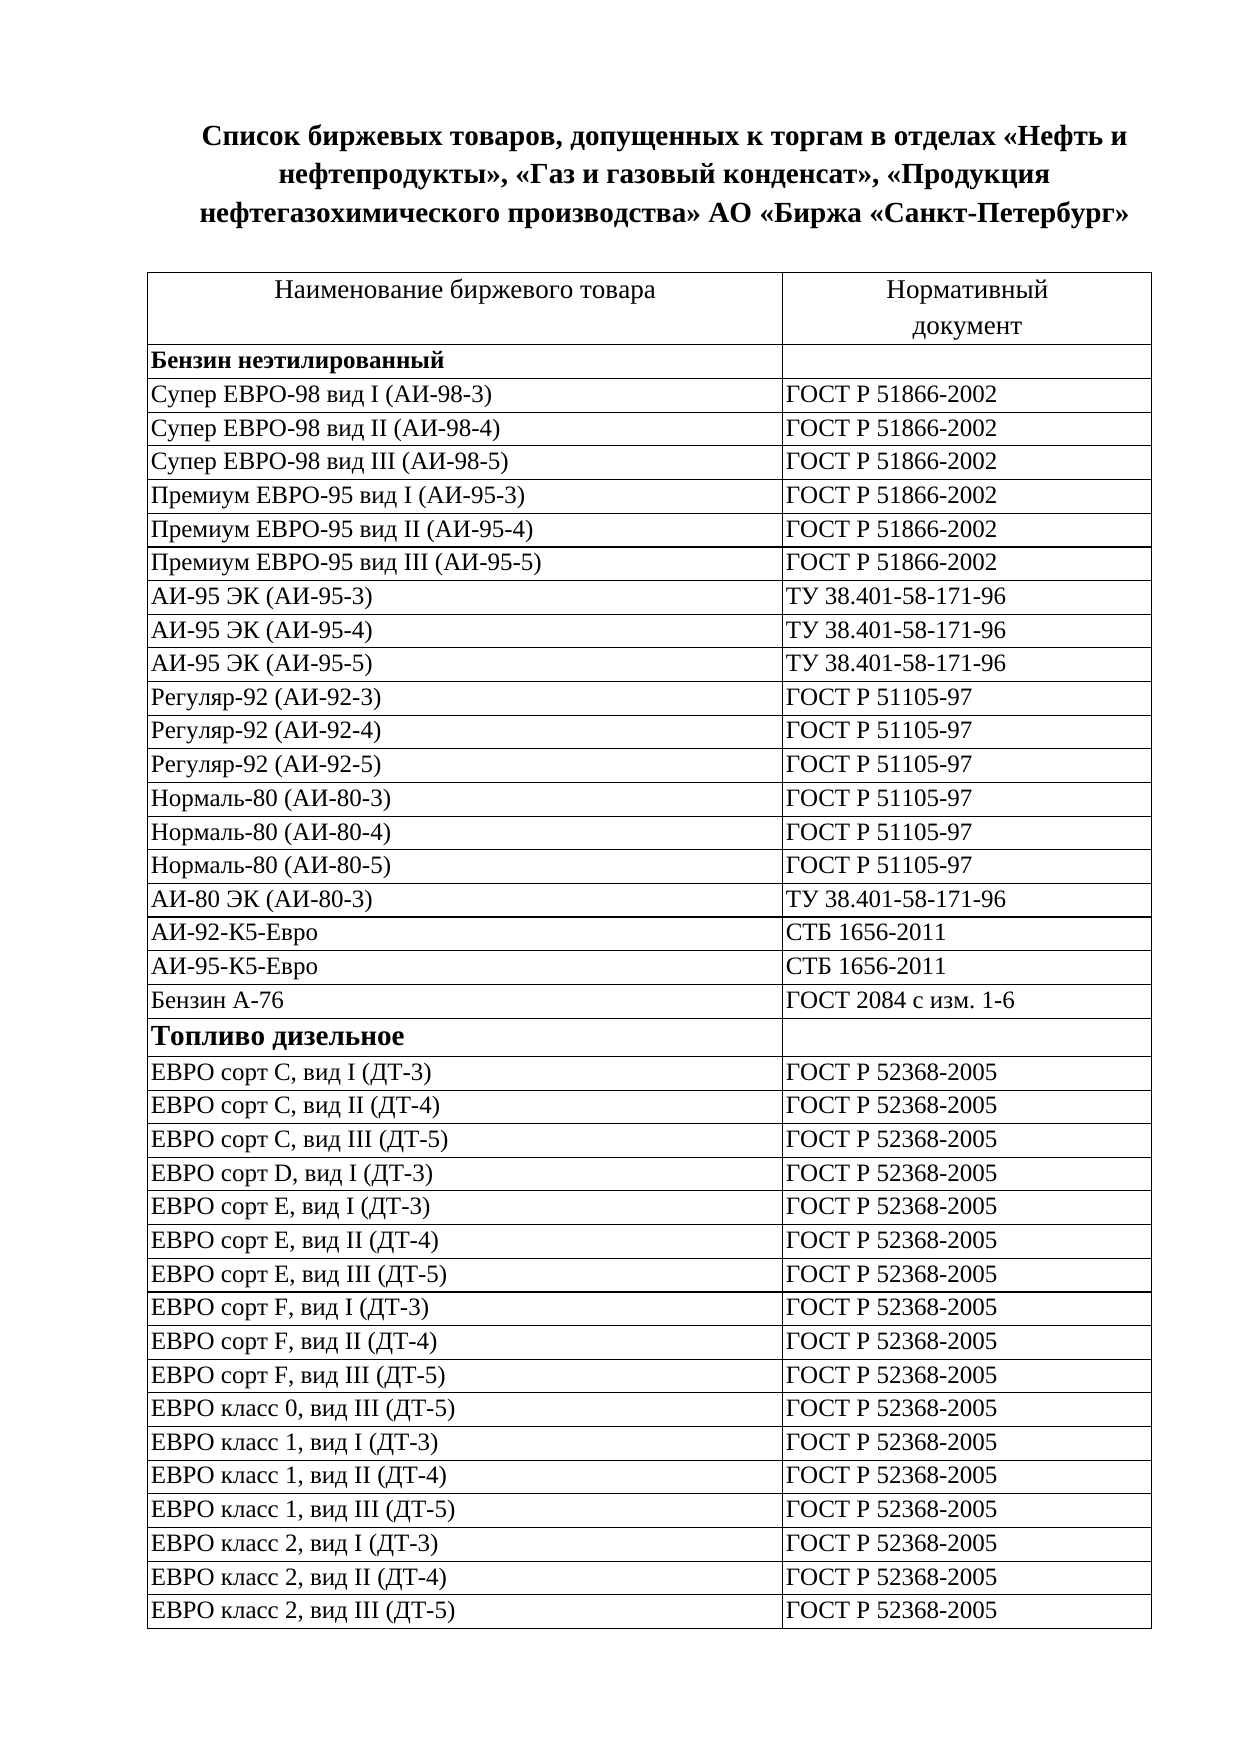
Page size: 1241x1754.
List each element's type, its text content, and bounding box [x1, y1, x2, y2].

table_cell ГОСТ Р 52368-2005 [783, 1057, 1151, 1089]
table_cell ЕВРО класс 2, вид III (ДТ-5) [148, 1595, 782, 1628]
table_cell Нормаль-80 (АИ-80-4) [148, 817, 782, 849]
table_cell ГОСТ Р 52368-2005 [783, 1158, 1151, 1190]
table_cell ГОСТ Р 51866-2002 [783, 379, 1151, 412]
table_header Нормативный документ [783, 273, 1151, 344]
table_cell ЕВРО сорт F, вид I (ДТ-3) [148, 1293, 782, 1325]
table_cell ЕВРО класс 2, вид I (ДТ-3) [148, 1528, 782, 1561]
table_cell ЕВРО класс 1, вид I (ДТ-3) [148, 1427, 782, 1459]
table_cell АИ-95 ЭК (АИ-95-4) [148, 615, 782, 647]
table_cell ГОСТ Р 52368-2005 [783, 1427, 1151, 1459]
table_cell ЕВРО сорт F, вид II (ДТ-4) [148, 1326, 782, 1359]
table_cell [783, 1019, 1151, 1056]
table_cell ГОСТ Р 51866-2002 [783, 480, 1151, 513]
table_cell Премиум ЕВРО-95 вид III (АИ-95-5) [148, 548, 782, 580]
table_cell ТУ 38.401-58-171-96 [783, 581, 1151, 614]
table_cell ТУ 38.401-58-171-96 [783, 648, 1151, 681]
table_cell Регуляр-92 (АИ-92-5) [148, 749, 782, 782]
table_cell Нормаль-80 (АИ-80-5) [148, 850, 782, 883]
table_cell Бензин неэтилированный [148, 345, 782, 378]
table_cell ГОСТ Р 51105-97 [783, 783, 1151, 816]
table_cell ЕВРО сорт F, вид III (ДТ-5) [148, 1360, 782, 1392]
table_cell ЕВРО сорт С, вид I (ДТ-3) [148, 1057, 782, 1089]
table_cell ГОСТ Р 51866-2002 [783, 548, 1151, 580]
table_cell СТБ 1656-2011 [783, 918, 1151, 950]
text Cписок биржевых товаров, допущенных к торгам в отделах «Нефть и нефтепродукты», «Газ и газовый конденсат», «Продукция нефтегазохимического производства» АО «Биржа «Санкт-Петербург» [177, 118, 1152, 229]
table_cell ЕВРО класс 1, вид II (ДТ-4) [148, 1461, 782, 1493]
table_cell ГОСТ 2084 с изм. 1-6 [783, 985, 1151, 1017]
table_cell ЕВРО сорт E, вид III (ДТ-5) [148, 1259, 782, 1291]
table_cell Премиум ЕВРО-95 вид I (АИ-95-3) [148, 480, 782, 513]
table_cell ГОСТ Р 51105-97 [783, 749, 1151, 782]
table_cell АИ-80 ЭК (АИ-80-3) [148, 884, 782, 916]
table_cell ТУ 38.401-58-171-96 [783, 884, 1151, 916]
table_cell ГОСТ Р 51866-2002 [783, 446, 1151, 479]
table_cell ГОСТ Р 51105-97 [783, 716, 1151, 748]
table_cell ГОСТ Р 52368-2005 [783, 1494, 1151, 1527]
table_cell ГОСТ Р 52368-2005 [783, 1191, 1151, 1224]
table_cell ГОСТ Р 51105-97 [783, 817, 1151, 849]
table_cell ГОСТ Р 52368-2005 [783, 1326, 1151, 1359]
table_cell ЕВРО класс 2, вид II (ДТ-4) [148, 1562, 782, 1594]
table_cell ГОСТ Р 52368-2005 [783, 1293, 1151, 1325]
table_cell ГОСТ Р 51866-2002 [783, 413, 1151, 445]
table_cell ГОСТ Р 52368-2005 [783, 1259, 1151, 1291]
table_cell ТУ 38.401-58-171-96 [783, 615, 1151, 647]
table_cell Супер ЕВРО-98 вид II (АИ-98-4) [148, 413, 782, 445]
table_cell Регуляр-92 (АИ-92-3) [148, 682, 782, 714]
table_cell ГОСТ Р 52368-2005 [783, 1360, 1151, 1392]
table_cell ЕВРО класс 1, вид III (ДТ-5) [148, 1494, 782, 1527]
table_cell ГОСТ Р 51105-97 [783, 850, 1151, 883]
table_cell ГОСТ Р 52368-2005 [783, 1595, 1151, 1628]
table_cell Регуляр-92 (АИ-92-4) [148, 716, 782, 748]
table_cell Супер ЕВРО-98 вид III (АИ-98-5) [148, 446, 782, 479]
table_cell АИ-95 ЭК (АИ-95-5) [148, 648, 782, 681]
table_cell ГОСТ Р 52368-2005 [783, 1225, 1151, 1258]
table_cell Топливо дизельное [148, 1019, 782, 1056]
table_cell ЕВРО сорт E, вид II (ДТ-4) [148, 1225, 782, 1258]
table_cell ГОСТ Р 52368-2005 [783, 1528, 1151, 1561]
table_cell ЕВРО сорт С, вид II (ДТ-4) [148, 1091, 782, 1123]
table_cell ГОСТ Р 52368-2005 [783, 1124, 1151, 1157]
table_cell ГОСТ Р 52368-2005 [783, 1461, 1151, 1493]
table_cell ЕВРО сорт D, вид I (ДТ-3) [148, 1158, 782, 1190]
table_cell ЕВРО класс 0, вид III (ДТ-5) [148, 1393, 782, 1426]
table_header Наименование биржевого товара [148, 273, 782, 344]
table_cell ГОСТ Р 52368-2005 [783, 1091, 1151, 1123]
table_cell АИ-92-К5-Евро [148, 918, 782, 950]
table_cell ЕВРО сорт С, вид III (ДТ-5) [148, 1124, 782, 1157]
table_cell ЕВРО сорт E, вид I (ДТ-3) [148, 1191, 782, 1224]
table_cell Супер ЕВРО-98 вид I (АИ-98-3) [148, 379, 782, 412]
table_cell ГОСТ Р 52368-2005 [783, 1562, 1151, 1594]
table_cell Премиум ЕВРО-95 вид II (АИ-95-4) [148, 514, 782, 546]
table_cell СТБ 1656-2011 [783, 951, 1151, 984]
table_cell ГОСТ Р 52368-2005 [783, 1393, 1151, 1426]
table_cell АИ-95-К5-Евро [148, 951, 782, 984]
table_cell ГОСТ Р 51105-97 [783, 682, 1151, 714]
table_cell [783, 345, 1151, 378]
table_cell АИ-95 ЭК (АИ-95-3) [148, 581, 782, 614]
table_cell ГОСТ Р 51866-2002 [783, 514, 1151, 546]
table_cell Бензин А-76 [148, 985, 782, 1017]
table_cell Нормаль-80 (АИ-80-3) [148, 783, 782, 816]
